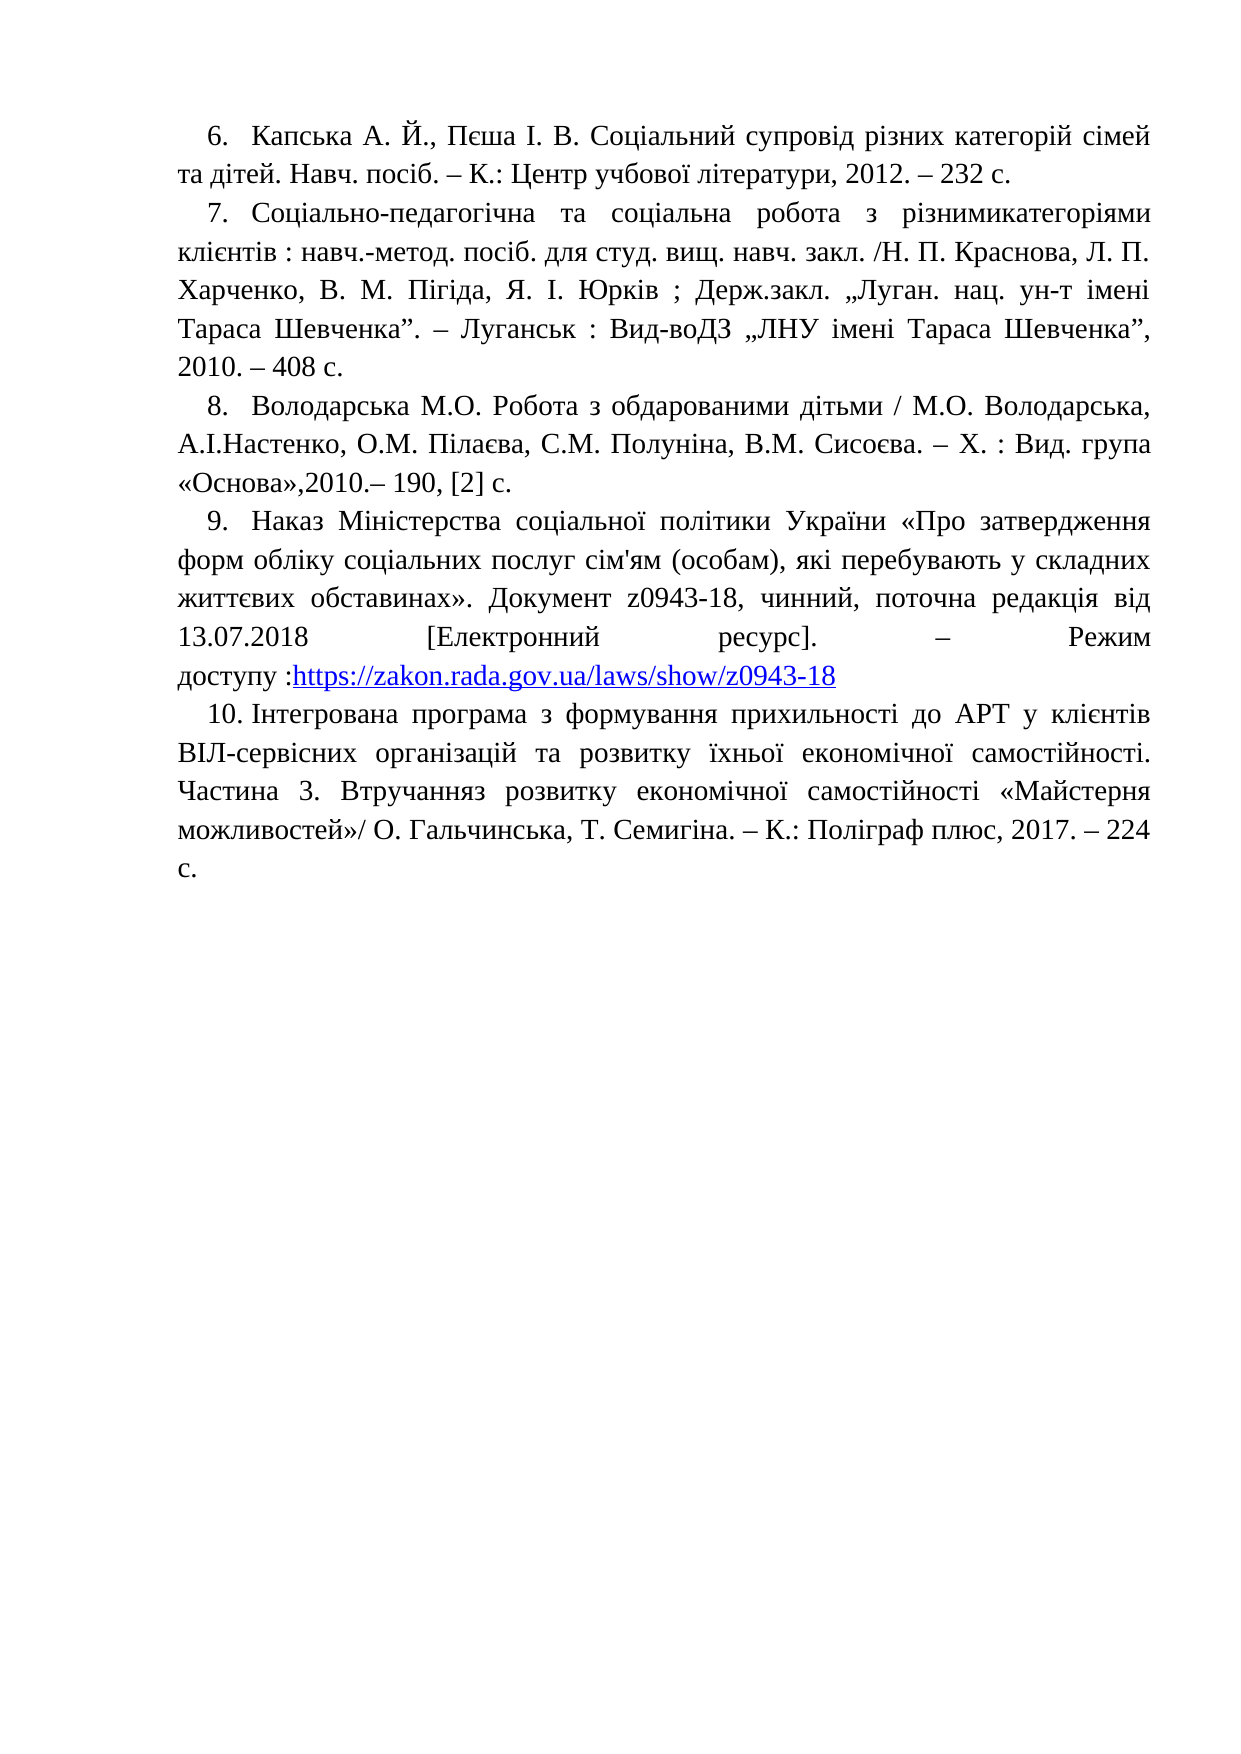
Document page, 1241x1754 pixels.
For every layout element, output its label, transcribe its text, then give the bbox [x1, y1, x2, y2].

list Інтегрована програма з формування прихильності до АРТ у клієнтів ВІЛ-сервісних організацій та розвитку їхньої економічної самостійності. Частина 3. Втручанняз розвитку економічної самостійності «Майстерня можливостей»/ О. Гальчинська, Т. Семигіна. – К.: Поліграф плюс, 2017. – 224 с. [177, 696, 1152, 884]
list Капська А. Й., Пєша І. В. Соціальний супровід різних категорій сімей та дітей. Навч. посіб. – К.: Центр учбової літератури, 2012. – 232 с. [177, 118, 1152, 190]
list Соціально-педагогічна та соціальна робота з різнимикатегоріями клієнтів : навч.-метод. посіб. для студ. вищ. навч. закл. /Н. П. Краснова, Л. П. Харченко, В. М. Пігіда, Я. І. Юрків ; Держ.закл. „Луган. нац. ун-т імені Тараса Шевченка”. – Луганськ : Вид-воДЗ „ЛНУ імені Тараса Шевченка”, 2010. – 408 с. [177, 195, 1152, 383]
list Наказ Міністерства соціальної політики України «Про затвердження форм обліку соціальних послуг сім'ям (особам), які перебувають у складних життєвих обставинах». Документ z0943-18, чинний, поточна редакція від 13.07.2018 [Електронний ресурс]. – Режим доступу :https://zakon.rada.gov.ua/laws/show/z0943-18 [177, 503, 1152, 691]
list Володарська М.О. Робота з обдарованими дітьми / М.О. Володарська, А.І.Настенко, О.М. Пілаєва, С.М. Полуніна, В.М. Сисоєва. – X. : Вид. група «Основа»,2010.– 190, [2] с. [177, 388, 1152, 498]
